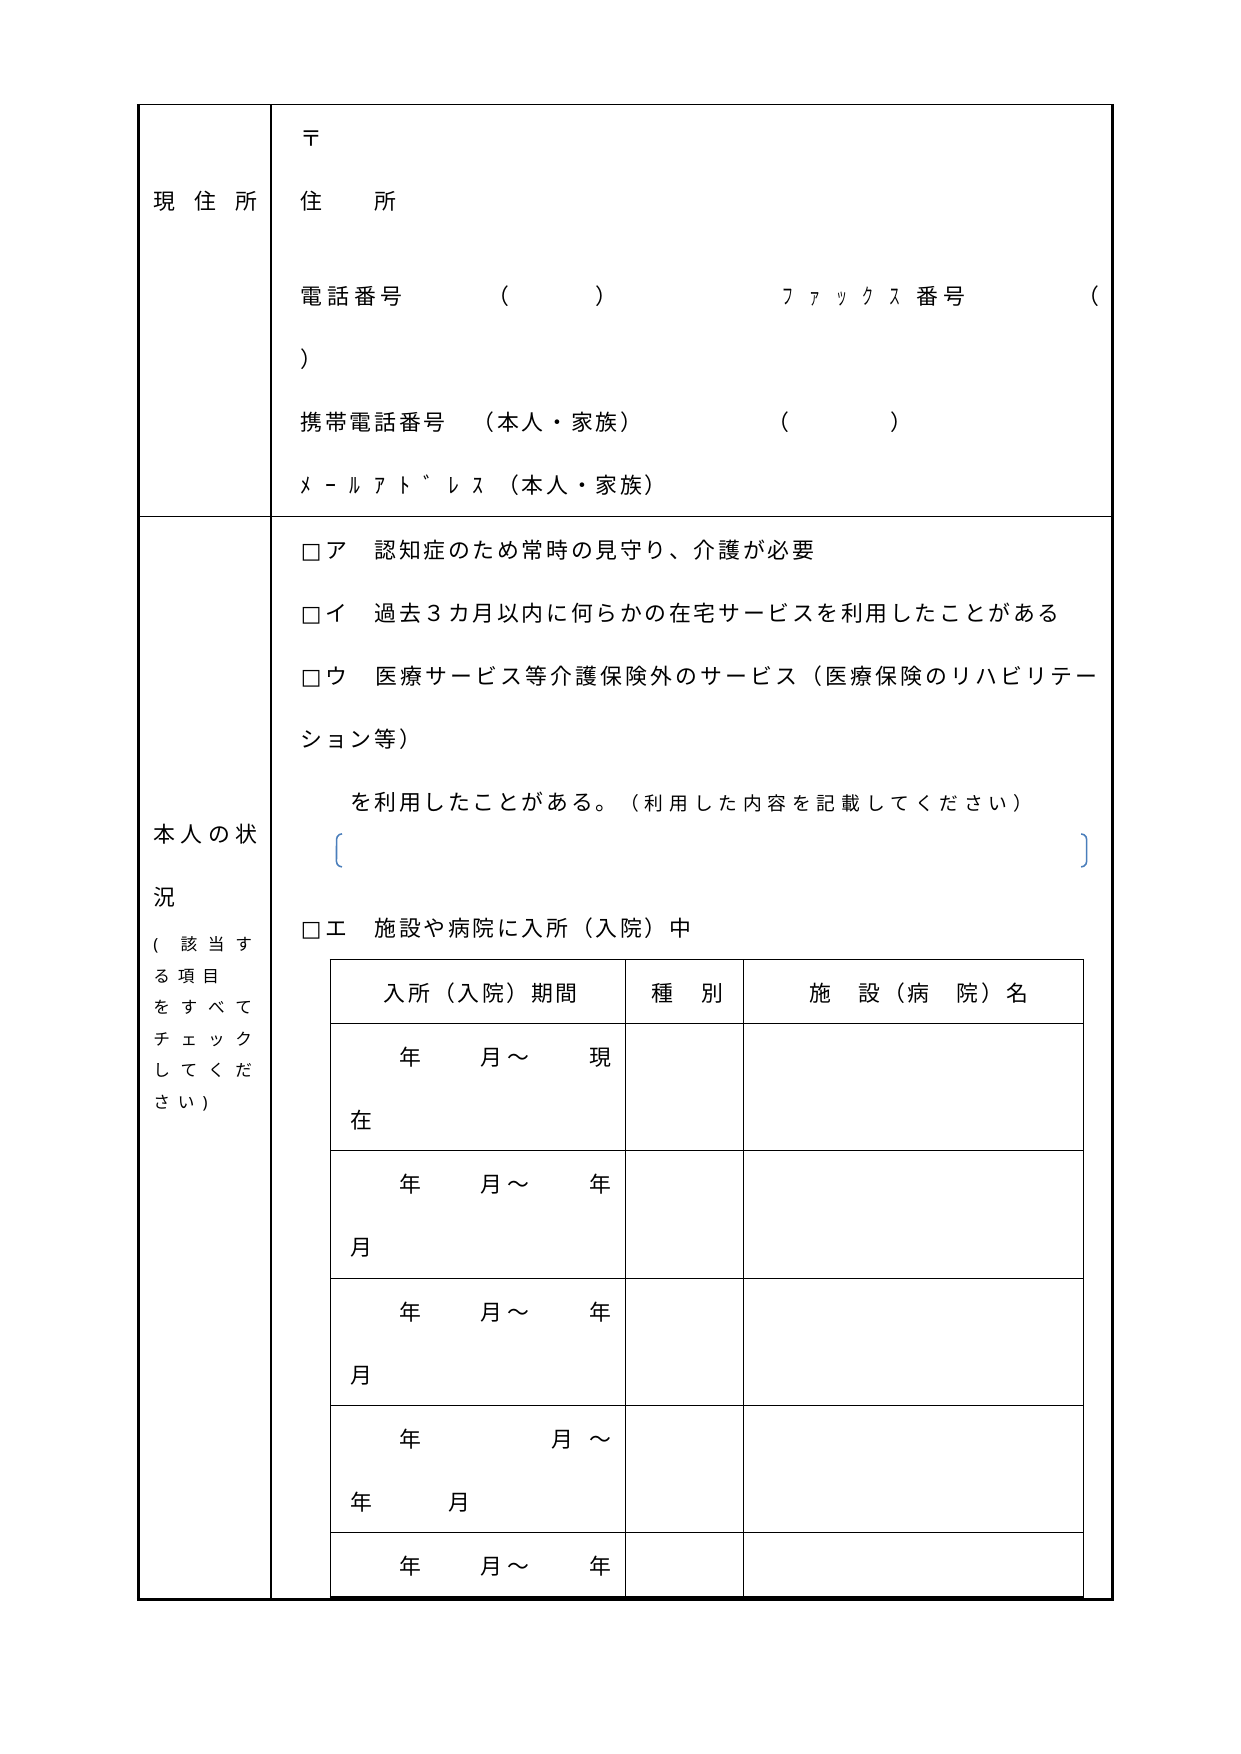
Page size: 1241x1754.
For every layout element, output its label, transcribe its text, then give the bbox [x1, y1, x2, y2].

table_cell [272, 517, 1111, 1597]
table_cell 〒 住 所 電話番号 （ ） ファックス番号 （ ） 携帯電話番号 （本人・家族） （ ） ﾒｰﾙｱﾄﾞﾚｽ（本人・家族） [272, 105, 1111, 516]
table_cell 現住所 [140, 105, 270, 516]
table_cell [140, 517, 270, 1597]
